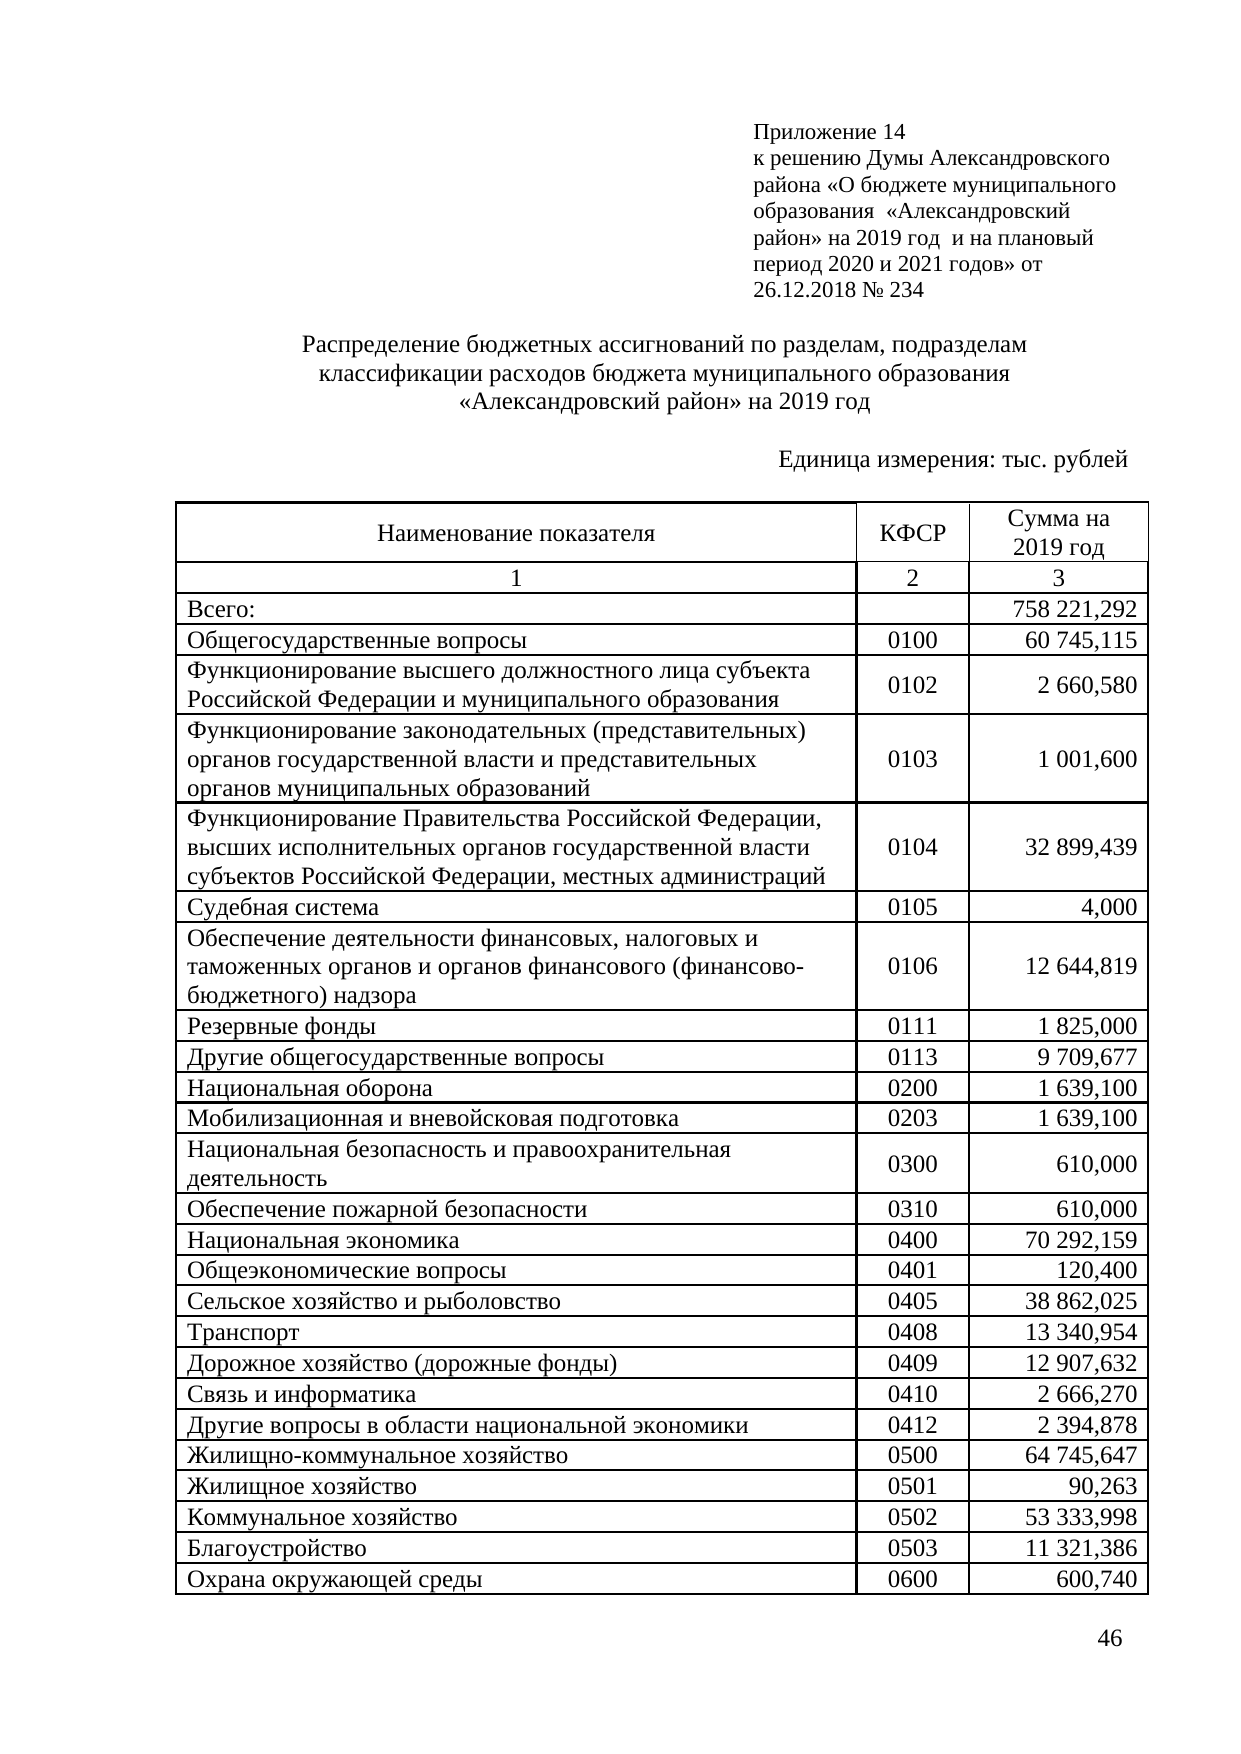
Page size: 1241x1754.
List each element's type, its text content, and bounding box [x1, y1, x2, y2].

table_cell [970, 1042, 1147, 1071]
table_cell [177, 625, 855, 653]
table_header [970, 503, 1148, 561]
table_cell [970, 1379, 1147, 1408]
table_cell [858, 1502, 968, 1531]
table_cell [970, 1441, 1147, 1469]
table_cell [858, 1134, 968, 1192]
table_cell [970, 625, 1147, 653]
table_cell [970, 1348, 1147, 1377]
text к решению Думы Александровского района «О бюджете муниципального образования «Александровский район» на 2019 год и на плановый период 2020 и 2021 годов» от 26.12.2018 № 234 [753, 144, 1122, 303]
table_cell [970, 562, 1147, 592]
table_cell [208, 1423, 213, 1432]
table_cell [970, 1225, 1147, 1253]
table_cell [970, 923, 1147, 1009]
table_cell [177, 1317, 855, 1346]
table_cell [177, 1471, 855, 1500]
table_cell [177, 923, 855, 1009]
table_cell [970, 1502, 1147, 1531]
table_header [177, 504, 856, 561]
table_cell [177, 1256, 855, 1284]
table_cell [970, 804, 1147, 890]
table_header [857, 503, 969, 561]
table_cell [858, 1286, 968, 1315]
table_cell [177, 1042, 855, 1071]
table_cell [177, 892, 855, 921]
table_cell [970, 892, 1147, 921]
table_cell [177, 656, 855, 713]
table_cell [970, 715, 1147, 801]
text Распределение бюджетных ассигнований по разделам, подразделам [221, 329, 1107, 358]
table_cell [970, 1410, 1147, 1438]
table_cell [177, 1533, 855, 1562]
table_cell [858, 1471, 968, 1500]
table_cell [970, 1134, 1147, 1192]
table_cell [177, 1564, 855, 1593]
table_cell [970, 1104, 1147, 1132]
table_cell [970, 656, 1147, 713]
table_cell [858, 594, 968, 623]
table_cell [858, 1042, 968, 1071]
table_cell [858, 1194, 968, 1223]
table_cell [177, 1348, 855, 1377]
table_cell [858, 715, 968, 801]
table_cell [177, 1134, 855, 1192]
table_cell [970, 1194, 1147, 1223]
text Приложение 14 [753, 118, 1122, 144]
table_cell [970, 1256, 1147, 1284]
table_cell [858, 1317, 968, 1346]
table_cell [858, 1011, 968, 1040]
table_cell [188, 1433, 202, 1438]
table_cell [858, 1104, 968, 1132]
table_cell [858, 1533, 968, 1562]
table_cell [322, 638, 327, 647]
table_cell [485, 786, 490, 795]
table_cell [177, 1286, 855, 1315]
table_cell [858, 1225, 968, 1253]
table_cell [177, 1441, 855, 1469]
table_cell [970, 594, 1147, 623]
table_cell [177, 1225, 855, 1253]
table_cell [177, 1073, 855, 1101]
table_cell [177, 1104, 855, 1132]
text классификации расходов бюджета муниципального образования [221, 358, 1107, 386]
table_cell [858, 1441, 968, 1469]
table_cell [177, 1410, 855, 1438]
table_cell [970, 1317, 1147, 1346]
text «Александровский район» на 2019 год [221, 386, 1107, 415]
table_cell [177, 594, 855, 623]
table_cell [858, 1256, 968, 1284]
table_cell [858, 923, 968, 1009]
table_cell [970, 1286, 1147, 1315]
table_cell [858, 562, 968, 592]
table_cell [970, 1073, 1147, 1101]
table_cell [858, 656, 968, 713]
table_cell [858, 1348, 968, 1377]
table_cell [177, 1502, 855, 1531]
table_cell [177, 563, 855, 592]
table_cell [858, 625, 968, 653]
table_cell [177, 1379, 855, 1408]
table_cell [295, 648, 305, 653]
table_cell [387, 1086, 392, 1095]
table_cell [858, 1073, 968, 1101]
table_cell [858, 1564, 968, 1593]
text Единица измерения: тыс. рублей [171, 444, 1128, 473]
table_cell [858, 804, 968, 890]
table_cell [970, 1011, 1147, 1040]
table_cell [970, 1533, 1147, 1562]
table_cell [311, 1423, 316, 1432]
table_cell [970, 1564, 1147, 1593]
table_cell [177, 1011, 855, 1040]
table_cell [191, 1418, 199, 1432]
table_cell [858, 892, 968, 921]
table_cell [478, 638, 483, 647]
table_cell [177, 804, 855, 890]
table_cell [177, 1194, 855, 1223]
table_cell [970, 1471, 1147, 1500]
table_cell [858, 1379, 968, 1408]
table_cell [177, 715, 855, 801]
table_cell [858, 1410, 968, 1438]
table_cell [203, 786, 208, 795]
